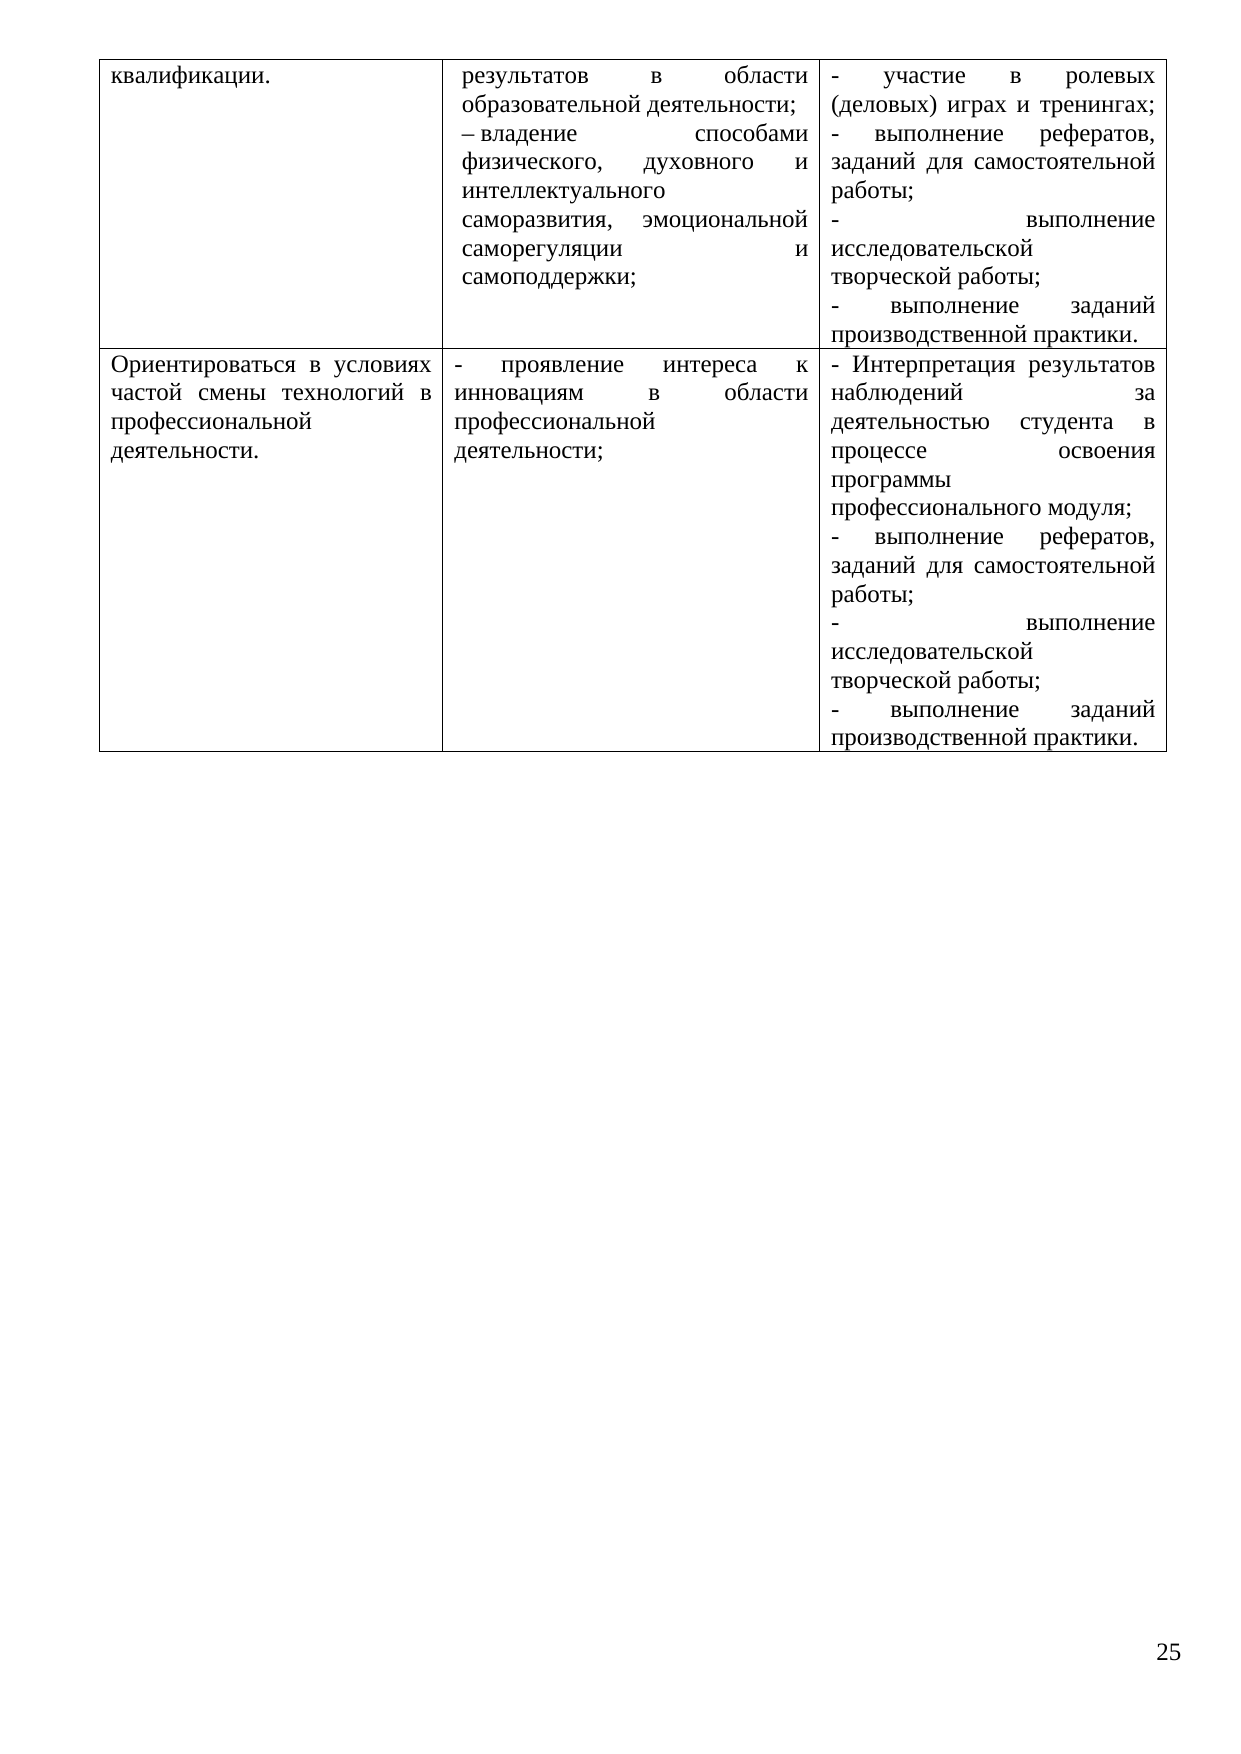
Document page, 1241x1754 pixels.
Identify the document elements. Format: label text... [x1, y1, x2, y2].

table_cell - проявление интереса к инновациям в области профессиональной деятельности; [443, 349, 819, 751]
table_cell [443, 60, 819, 348]
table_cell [820, 60, 1166, 348]
table_cell - Интерпретация результатов наблюдений за деятельностью студента в процессе освоения программы профессионального модуля; - выполнение рефератов, заданий для самостоятельной работы; - выполнение исследовательской творческой работы; - выполнение заданий производственной практики. [820, 349, 1166, 751]
table_cell Ориентироваться в условиях частой смены технологий в профессиональной деятельности. [100, 349, 442, 751]
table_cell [100, 60, 442, 348]
